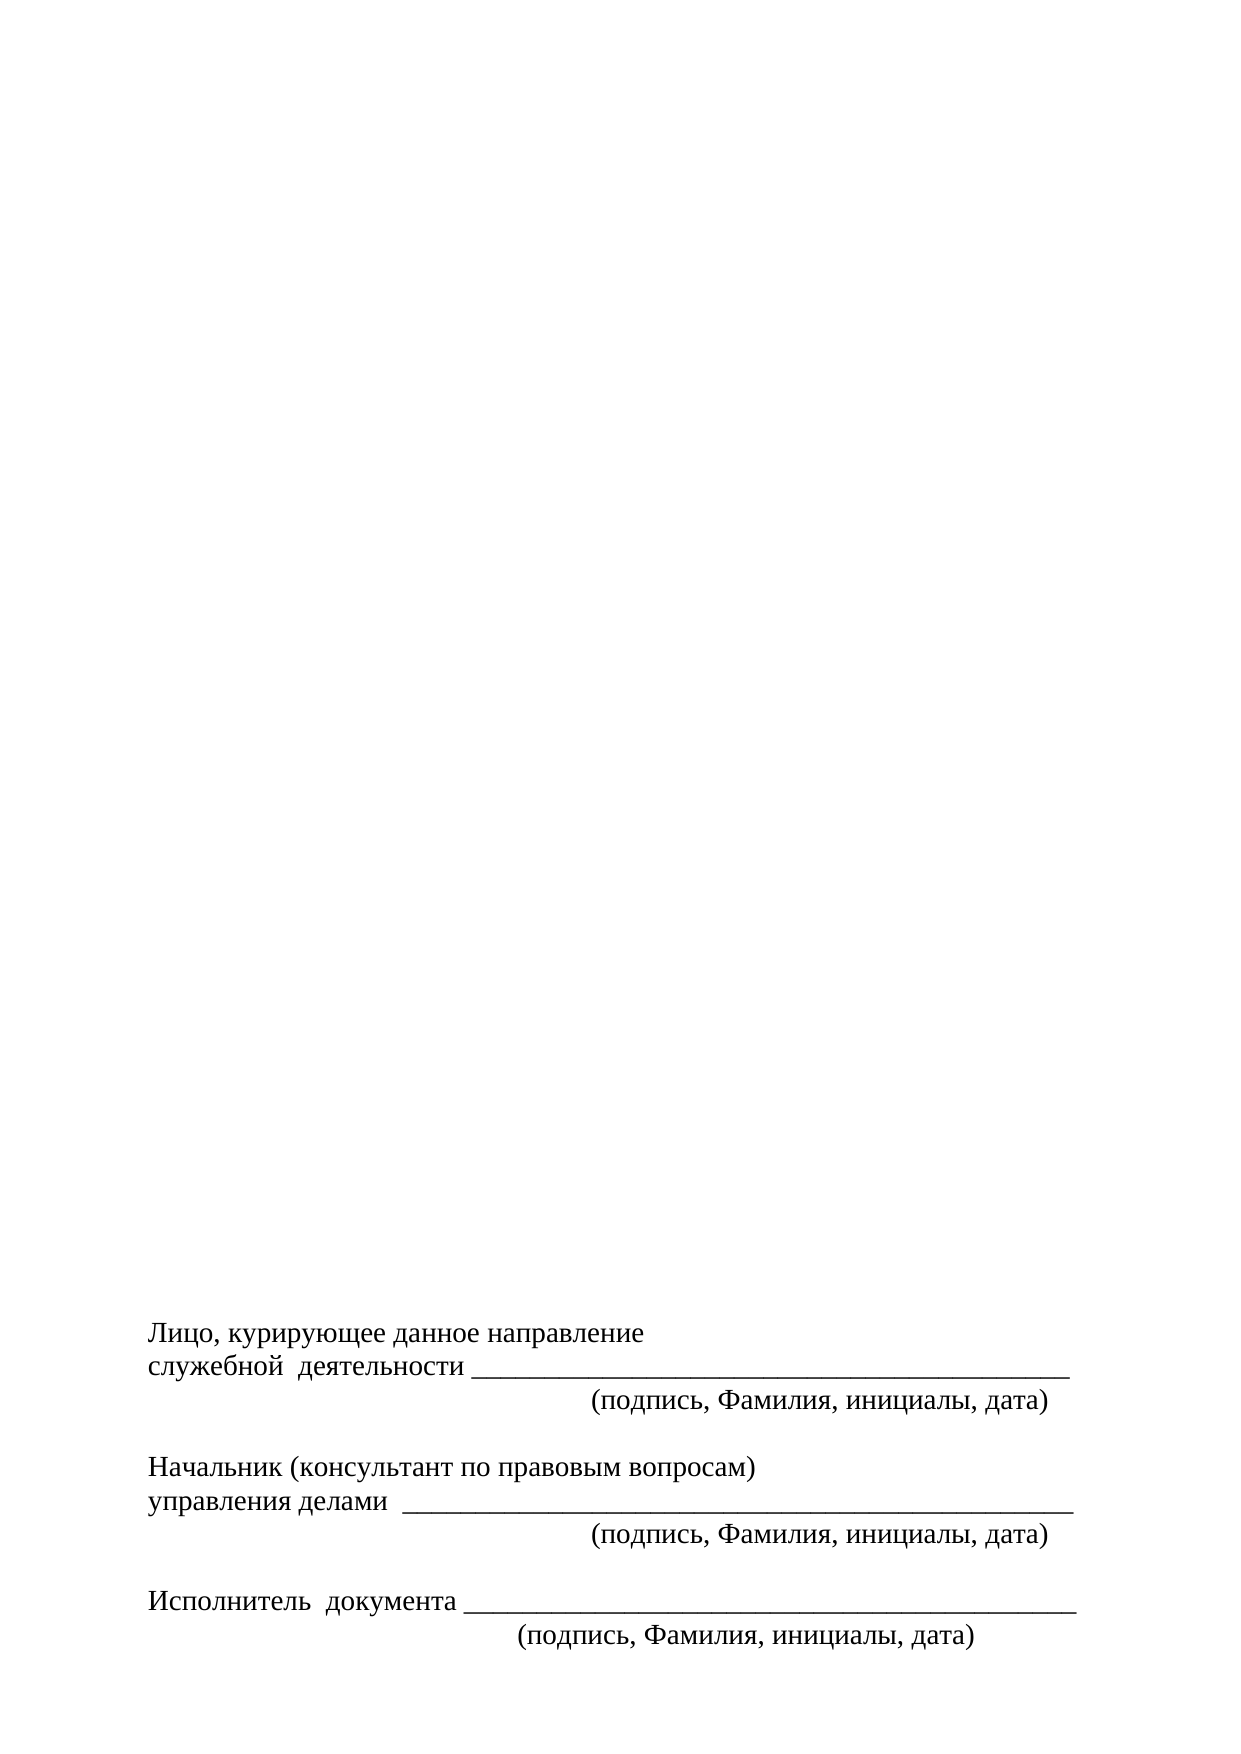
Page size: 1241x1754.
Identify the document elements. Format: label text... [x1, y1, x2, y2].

text управления делами ______________________________________________ [148, 1483, 1181, 1516]
text служебной деятельности _________________________________________ [148, 1348, 1181, 1382]
text (подпись, Фамилия, инициалы, дата) [148, 1382, 1181, 1416]
text Начальник (консультант по правовым вопросам) [148, 1449, 1181, 1483]
text (подпись, Фамилия, инициалы, дата) [148, 1617, 1181, 1650]
text (подпись, Фамилия, инициалы, дата) [148, 1516, 1181, 1550]
text Исполнитель документа __________________________________________ [148, 1583, 1181, 1617]
text Лицо, курирующее данное направление [148, 1315, 1181, 1348]
